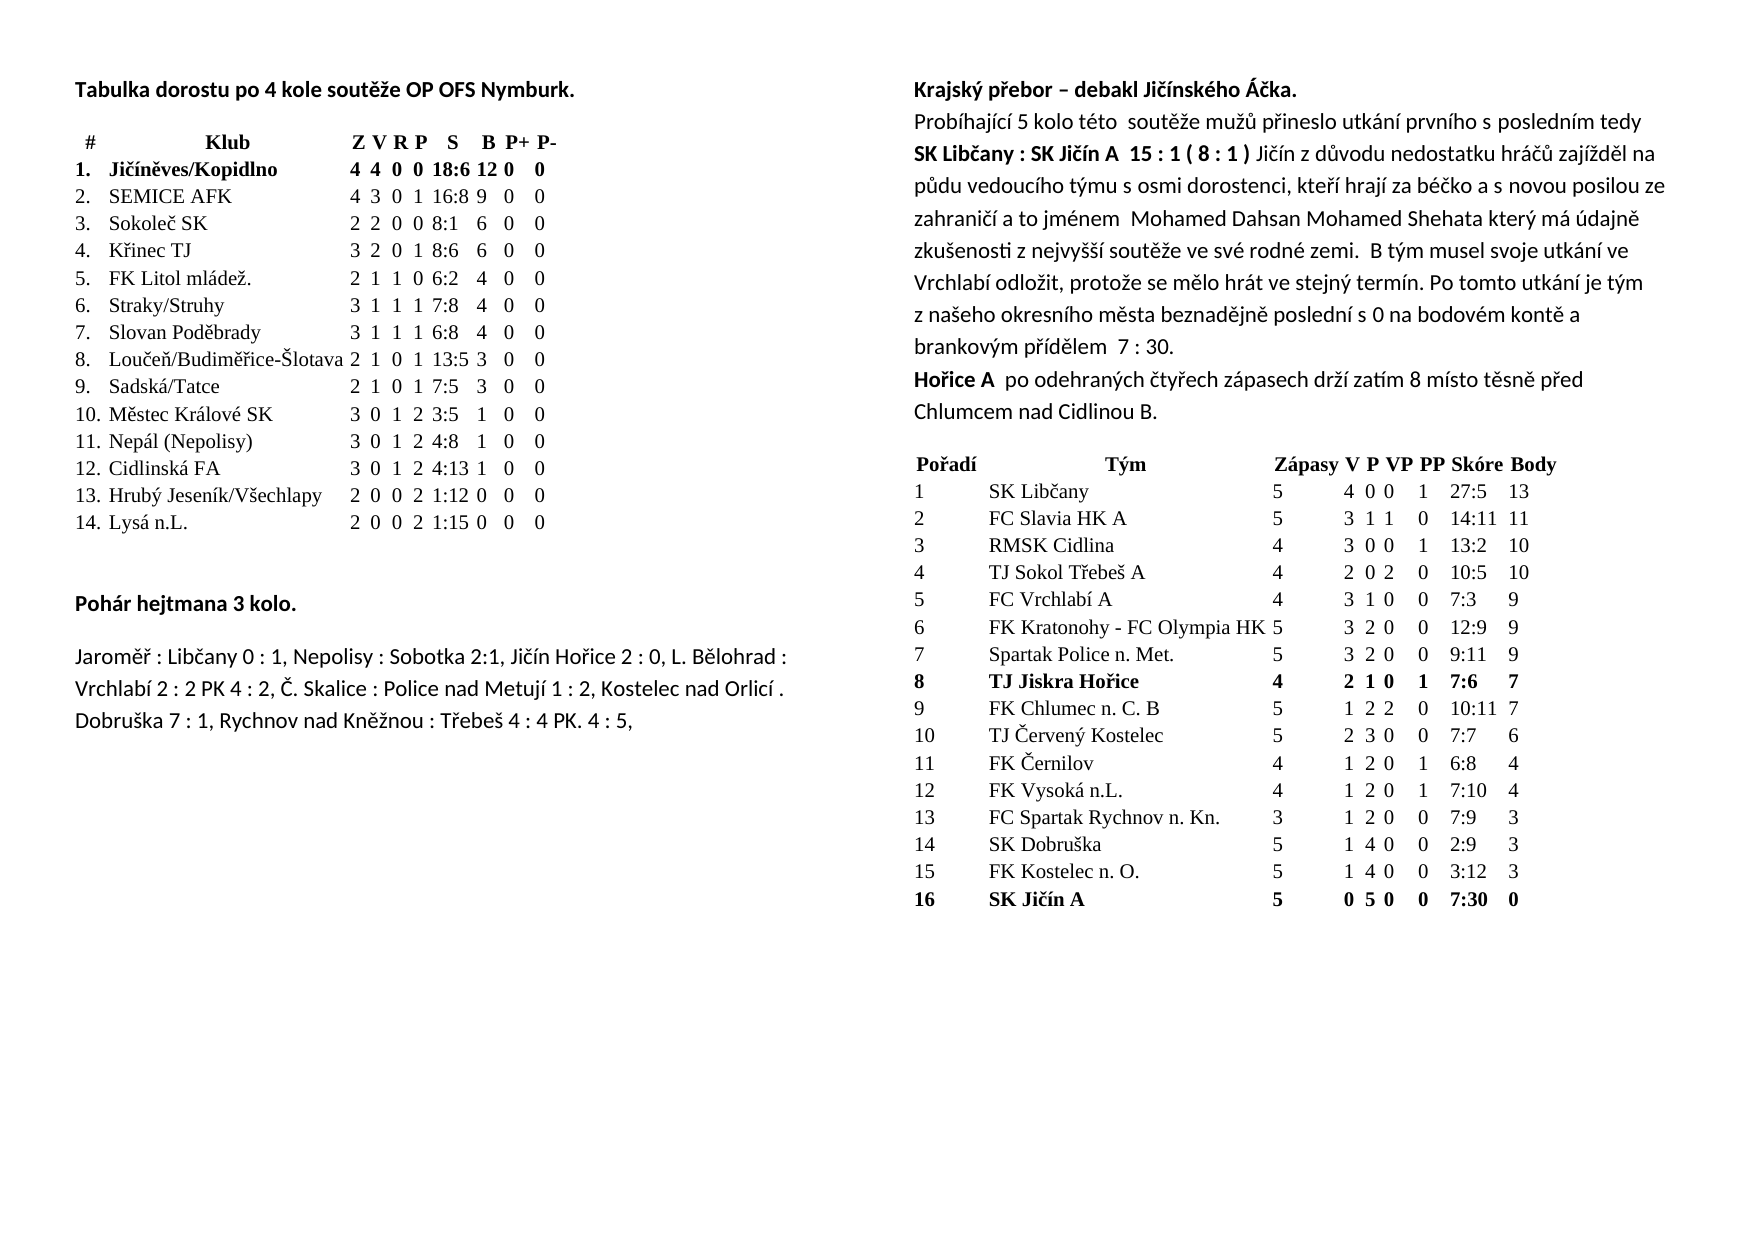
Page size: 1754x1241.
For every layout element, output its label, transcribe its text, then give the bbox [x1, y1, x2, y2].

table_cell 2 [369, 237, 390, 264]
table_cell 11 [1506, 504, 1561, 531]
table_cell 0 [1382, 803, 1416, 831]
table_cell 2 [348, 346, 368, 373]
table_header Body [1506, 450, 1561, 477]
table_cell 1 [475, 454, 502, 481]
table_cell 2 [1342, 722, 1363, 749]
table_header B [475, 128, 502, 155]
table_cell 0 [475, 509, 502, 536]
table_cell 14 [912, 831, 980, 858]
table_cell 0 [1382, 531, 1416, 559]
table_cell 1 [369, 318, 390, 346]
table_cell 0 [411, 264, 430, 291]
table_cell 0 [369, 481, 390, 509]
table_cell 3 [1342, 586, 1363, 613]
table_cell 7 [1506, 695, 1561, 722]
table_cell 1 [1342, 695, 1363, 722]
table_cell FK Kratonohy - FC Olympia HK [987, 613, 1271, 640]
table_cell 10 [1506, 531, 1561, 559]
table_cell 2 [348, 509, 368, 536]
table_cell 1 [1416, 668, 1448, 694]
table_cell 4 [912, 559, 980, 586]
table_cell [980, 668, 987, 694]
table_cell [980, 586, 987, 613]
table_cell 11. [74, 427, 107, 454]
table_cell 4. [74, 237, 107, 264]
table_cell 18:6 [430, 155, 475, 182]
table_cell 1 [1416, 776, 1448, 803]
table_cell 0 [533, 509, 560, 536]
table_cell 9. [74, 373, 107, 400]
table_cell 0 [1363, 531, 1382, 559]
table_cell 1 [1342, 858, 1363, 885]
table_cell 0 [390, 183, 411, 209]
table_cell 0 [1506, 885, 1561, 912]
table_cell 2 [411, 481, 430, 509]
table_cell 0 [411, 210, 430, 237]
table_cell Slovan Poděbrady [107, 318, 348, 346]
table_cell 16 [912, 885, 980, 912]
table_cell 1 [369, 264, 390, 291]
table_cell 0 [502, 237, 533, 264]
table_cell 1 [411, 237, 430, 264]
table_cell 2 [411, 454, 430, 481]
table_cell 2 [1363, 749, 1382, 776]
table_cell 4:13 [430, 454, 475, 481]
table_cell 4 [1363, 858, 1382, 885]
table_cell 0 [390, 373, 411, 400]
table_header Zápasy [1271, 450, 1342, 477]
table_cell 7:9 [1448, 803, 1506, 831]
table_cell [980, 776, 987, 803]
table_cell 4:8 [430, 427, 475, 454]
table_cell FK Vysoká n.L. [987, 776, 1271, 803]
table_header Z [348, 128, 368, 155]
table_cell 0 [502, 346, 533, 373]
table_cell 9 [1506, 586, 1561, 613]
table_cell 1 [390, 427, 411, 454]
table_cell 2 [1363, 803, 1382, 831]
table_cell [980, 504, 987, 531]
table_cell 1 [390, 400, 411, 427]
table_cell 10 [1506, 559, 1561, 586]
table_cell 1:12 [430, 481, 475, 509]
table_cell 4 [348, 155, 368, 182]
table_cell FK Černilov [987, 749, 1271, 776]
table_cell 2 [1363, 776, 1382, 803]
table_cell 4 [475, 264, 502, 291]
table_cell Cidlinská FA [107, 454, 348, 481]
table_cell 4 [475, 318, 502, 346]
table_header VP [1382, 450, 1416, 477]
table_cell Loučeň/Budiměřice-Šlotava [107, 346, 348, 373]
table_cell 8 [912, 668, 980, 694]
table_cell [980, 613, 987, 640]
table_cell 4 [1271, 776, 1342, 803]
table_cell 3 [1342, 531, 1363, 559]
table_cell 0 [502, 318, 533, 346]
table_cell Lysá n.L. [107, 509, 348, 536]
table_cell 3 [1342, 613, 1363, 640]
table_cell 1 [390, 291, 411, 318]
table_cell 0 [1416, 831, 1448, 858]
table_cell 2 [348, 373, 368, 400]
table_header V [369, 128, 390, 155]
table_cell Sokoleč SK [107, 210, 348, 237]
table_cell 0 [390, 509, 411, 536]
table_cell 0 [502, 454, 533, 481]
table_cell 0 [502, 509, 533, 536]
table_cell 2 [1363, 695, 1382, 722]
table_cell 0 [502, 183, 533, 209]
table_cell 3 [1271, 803, 1342, 831]
table_cell 2:9 [1448, 831, 1506, 858]
table_cell 7 [1506, 668, 1561, 694]
table_cell 13 [912, 803, 980, 831]
table_cell SK Dobruška [987, 831, 1271, 858]
table_cell Hrubý Jeseník/Všechlapy [107, 481, 348, 509]
table_cell 5 [1271, 695, 1342, 722]
table_cell 3:5 [430, 400, 475, 427]
table_cell 12 [475, 155, 502, 182]
table_cell 7:8 [430, 291, 475, 318]
table_cell 3 [348, 427, 368, 454]
table_cell 27:5 [1448, 477, 1506, 504]
table_cell FK Litol mládež. [107, 264, 348, 291]
table_cell 0 [533, 481, 560, 509]
table_cell 5 [1271, 831, 1342, 858]
text Pohár hejtmana 3 kolo. [75, 589, 840, 617]
table_cell 0 [1416, 586, 1448, 613]
table_cell 1 [1363, 668, 1382, 694]
table_cell 1 [1342, 803, 1363, 831]
table_cell 9 [475, 183, 502, 209]
table_cell 0 [502, 427, 533, 454]
table_cell 0 [502, 373, 533, 400]
table_cell 1 [369, 346, 390, 373]
table_cell 0 [475, 481, 502, 509]
table_cell TJ Jiskra Hořice [987, 668, 1271, 694]
table_cell 0 [1382, 722, 1416, 749]
table_cell 0 [1416, 722, 1448, 749]
table_header Pořadí [912, 450, 980, 477]
table_cell 1 [1342, 749, 1363, 776]
table_cell 0 [1363, 477, 1382, 504]
table_cell 9 [1506, 613, 1561, 640]
table_cell 5 [912, 586, 980, 613]
table_cell 1 [1342, 831, 1363, 858]
table_cell 4 [1506, 749, 1561, 776]
table_cell 0 [1416, 504, 1448, 531]
table_cell 1 [411, 346, 430, 373]
table_cell 1 [1416, 749, 1448, 776]
table_cell 13 [1506, 477, 1561, 504]
table_cell [980, 531, 987, 559]
table_cell 1 [411, 318, 430, 346]
table_cell 1 [411, 183, 430, 209]
table_cell 1 [411, 291, 430, 318]
table_cell 11 [912, 749, 980, 776]
table_cell 6:8 [1448, 749, 1506, 776]
table_cell 1 [390, 264, 411, 291]
table_cell 1 [411, 373, 430, 400]
table_cell 1 [1342, 776, 1363, 803]
table_cell 3 [475, 373, 502, 400]
table_cell SEMICE AFK [107, 183, 348, 209]
table_cell 0 [502, 210, 533, 237]
table_cell 0 [1382, 858, 1416, 885]
table_cell 2 [411, 509, 430, 536]
table_cell TJ Sokol Třebeš A [987, 559, 1271, 586]
table_cell 0 [533, 237, 560, 264]
table_cell [980, 803, 987, 831]
table_cell 2 [348, 264, 368, 291]
table_cell 16:8 [430, 183, 475, 209]
table_cell 2 [1363, 640, 1382, 667]
table_cell 12:9 [1448, 613, 1506, 640]
table_cell SK Jičín A [987, 885, 1271, 912]
table_header P- [533, 128, 560, 155]
table_cell 3 [1342, 504, 1363, 531]
table_cell 1:15 [430, 509, 475, 536]
table_cell [980, 722, 987, 749]
table_cell 1 [475, 400, 502, 427]
table_cell 2 [369, 210, 390, 237]
table_cell 0 [369, 400, 390, 427]
table_cell 3 [1363, 722, 1382, 749]
table_header Klub [107, 128, 348, 155]
table_cell 5 [1271, 885, 1342, 912]
table_cell 0 [502, 400, 533, 427]
table_cell 4 [1363, 831, 1382, 858]
table_cell 2 [348, 210, 368, 237]
table_cell 5 [1271, 640, 1342, 667]
table_cell Sadská/Tatce [107, 373, 348, 400]
table_cell 0 [1342, 885, 1363, 912]
table_cell 3 [1506, 858, 1561, 885]
table_cell 0 [369, 509, 390, 536]
table_cell 13:5 [430, 346, 475, 373]
table_header P [411, 128, 430, 155]
table_cell 13:2 [1448, 531, 1506, 559]
table_cell 5 [1271, 613, 1342, 640]
table_cell 0 [1416, 640, 1448, 667]
table_cell 8:6 [430, 237, 475, 264]
table_cell 3 [1342, 640, 1363, 667]
table_cell 0 [1382, 776, 1416, 803]
table_cell 4 [475, 291, 502, 318]
table_cell 0 [533, 427, 560, 454]
table_cell 3 [1506, 803, 1561, 831]
table_cell 14. [74, 509, 107, 536]
table_cell 6:8 [430, 318, 475, 346]
table_header PP [1416, 450, 1448, 477]
table_cell 6:2 [430, 264, 475, 291]
table_cell 0 [390, 346, 411, 373]
table_cell 3 [1506, 831, 1561, 858]
table_cell [980, 695, 987, 722]
table_cell 6 [1506, 722, 1561, 749]
table_cell [980, 640, 987, 667]
table_cell 0 [533, 264, 560, 291]
table_cell 4 [1271, 749, 1342, 776]
table_cell 0 [1382, 586, 1416, 613]
table_cell 3 [912, 531, 980, 559]
table_cell 3 [348, 454, 368, 481]
table_cell FC Vrchlabí A [987, 586, 1271, 613]
table_cell 0 [1382, 640, 1416, 667]
table_cell 8. [74, 346, 107, 373]
table_cell 0 [411, 155, 430, 182]
table_cell 0 [390, 237, 411, 264]
table_cell 2. [74, 183, 107, 209]
table_cell 2 [912, 504, 980, 531]
table_cell [980, 749, 987, 776]
table_header P [1363, 450, 1382, 477]
table_cell 5 [1271, 722, 1342, 749]
table_cell 10. [74, 400, 107, 427]
table_cell 0 [1363, 559, 1382, 586]
table_cell [980, 858, 987, 885]
table_cell 5 [1271, 477, 1342, 504]
table_header V [1342, 450, 1363, 477]
table_cell 3 [348, 400, 368, 427]
table_cell [980, 831, 987, 858]
table_cell 9:11 [1448, 640, 1506, 667]
table_cell Spartak Police n. Met. [987, 640, 1271, 667]
table_cell 2 [1342, 559, 1363, 586]
table_cell 4 [369, 155, 390, 182]
table_cell 7:7 [1448, 722, 1506, 749]
table_cell 0 [1382, 749, 1416, 776]
table_cell FK Kostelec n. O. [987, 858, 1271, 885]
table_cell 2 [1382, 559, 1416, 586]
table_cell 0 [502, 155, 533, 182]
table_cell 0 [1382, 831, 1416, 858]
table_cell 1 [1363, 504, 1382, 531]
table_cell 7 [912, 640, 980, 667]
table_cell 7:6 [1448, 668, 1506, 694]
table_cell 1 [1416, 477, 1448, 504]
table_cell 5 [1363, 885, 1382, 912]
table_cell 10 [912, 722, 980, 749]
table_cell 1 [369, 291, 390, 318]
table_cell 3 [348, 237, 368, 264]
table_cell 3 [475, 346, 502, 373]
table_cell 0 [533, 155, 560, 182]
table_cell 10:11 [1448, 695, 1506, 722]
table_cell 0 [1382, 668, 1416, 694]
table_cell 3 [369, 183, 390, 209]
table_cell 1 [1363, 586, 1382, 613]
table_cell 2 [411, 427, 430, 454]
table_cell 15 [912, 858, 980, 885]
table_cell 0 [533, 318, 560, 346]
table_cell 8:1 [430, 210, 475, 237]
table_cell 0 [390, 155, 411, 182]
table_cell 0 [369, 454, 390, 481]
table_cell 2 [348, 481, 368, 509]
table_cell 0 [533, 454, 560, 481]
table_cell 7. [74, 318, 107, 346]
table_cell 9 [1506, 640, 1561, 667]
table_header Tým [980, 450, 1271, 477]
table_cell 4 [1271, 531, 1342, 559]
table_cell FC Spartak Rychnov n. Kn. [987, 803, 1271, 831]
table_cell 12. [74, 454, 107, 481]
table_cell 2 [1363, 613, 1382, 640]
table_cell SK Libčany [987, 477, 1271, 504]
table_cell 0 [1382, 477, 1416, 504]
table_cell 5 [1271, 858, 1342, 885]
table_cell 0 [533, 183, 560, 209]
table_cell 0 [1382, 613, 1416, 640]
table_cell 0 [533, 373, 560, 400]
table_cell 6. [74, 291, 107, 318]
table_cell 4 [1342, 477, 1363, 504]
table_cell 5 [1271, 504, 1342, 531]
table_cell 0 [533, 400, 560, 427]
table_cell 7:10 [1448, 776, 1506, 803]
table_cell 13. [74, 481, 107, 509]
table_cell 14:11 [1448, 504, 1506, 531]
table_cell 3:12 [1448, 858, 1506, 885]
table_cell 4 [348, 183, 368, 209]
table_cell 1. [74, 155, 107, 182]
table_cell 7:5 [430, 373, 475, 400]
table_cell 0 [369, 427, 390, 454]
table_cell 4 [1506, 776, 1561, 803]
table_cell TJ Červený Kostelec [987, 722, 1271, 749]
table_cell 0 [533, 291, 560, 318]
table_cell 1 [912, 477, 980, 504]
table_cell 2 [411, 400, 430, 427]
table_cell 4 [1271, 559, 1342, 586]
table_cell 7:3 [1448, 586, 1506, 613]
table_cell 4 [1271, 586, 1342, 613]
table_cell 1 [1416, 531, 1448, 559]
table_cell 6 [475, 237, 502, 264]
table_header Skóre [1448, 450, 1506, 477]
table_cell [980, 477, 987, 504]
table_cell 0 [502, 291, 533, 318]
table_cell 6 [475, 210, 502, 237]
table_cell 9 [912, 695, 980, 722]
table_header P+ [502, 128, 533, 155]
table_cell 0 [1416, 695, 1448, 722]
table_cell 1 [390, 318, 411, 346]
table_cell 0 [1416, 803, 1448, 831]
table_cell 1 [369, 373, 390, 400]
table_header R [390, 128, 411, 155]
table_cell [980, 559, 987, 586]
table_cell 0 [1416, 559, 1448, 586]
table_cell 1 [1382, 504, 1416, 531]
text Tabulka dorostu po 4 kole soutěže OP OFS Nymburk. [75, 75, 840, 103]
table_cell 0 [1416, 885, 1448, 912]
table_cell Jičíněves/Kopidlno [107, 155, 348, 182]
table_cell 10:5 [1448, 559, 1506, 586]
table_cell 0 [390, 481, 411, 509]
table_cell 1 [390, 454, 411, 481]
table_cell Křinec TJ [107, 237, 348, 264]
table_cell 1 [475, 427, 502, 454]
text Krajský přebor – debakl Jičínského Áčka. Probíhající 5 kolo této soutěže mužů přineslo utkání prvního s posledním tedy SK Libčany : SK Jičín A 15 : 1 ( 8 : 1 ) Jičín z důvodu nedostatku hráčů zajížděl na půdu vedoucího týmu s osmi dorostenci, kteří hrají za béčko a s novou posilou ze zahraničí a to jménem Mohamed Dahsan Mohamed Shehata který má údajně zkušenosti z nejvyšší soutěže ve své rodné zemi. B tým musel svoje utkání ve Vrchlabí odložit, protože se mělo hrát ve stejný termín. Po tomto utkání je tým z našeho okresního města beznadějně poslední s 0 na bodovém kontě a brankovým přídělem 7 : 30. Hořice A po odehraných čtyřech zápasech drží zatím 8 místo těsně před Chlumcem nad Cidlinou B. [914, 75, 1679, 425]
table_cell 2 [1382, 695, 1416, 722]
table_cell Městec Králové SK [107, 400, 348, 427]
table_header S [430, 128, 475, 155]
table_cell 0 [1382, 885, 1416, 912]
table_cell Straky/Struhy [107, 291, 348, 318]
table_cell 7:30 [1448, 885, 1506, 912]
table_cell 0 [1416, 858, 1448, 885]
table_cell RMSK Cidlina [987, 531, 1271, 559]
table_cell 3 [348, 318, 368, 346]
table_cell 0 [390, 210, 411, 237]
table_cell 4 [1271, 668, 1342, 694]
table_cell 0 [502, 264, 533, 291]
text Jaroměř : Libčany 0 : 1, Nepolisy : Sobotka 2:1, Jičín Hořice 2 : 0, L. Bělohrad : Vrchlabí 2 : 2 PK 4 : 2, Č. Skalice : Police nad Metují 1 : 2, Kostelec nad Orlicí . Dobruška 7 : 1, Rychnov nad Kněžnou : Třebeš 4 : 4 PK. 4 : 5, [75, 642, 840, 734]
table_cell 2 [1342, 668, 1363, 694]
table_cell FK Chlumec n. C. B [987, 695, 1271, 722]
table_cell 0 [533, 210, 560, 237]
table_cell FC Slavia HK A [987, 504, 1271, 531]
table_cell 0 [1416, 613, 1448, 640]
table_cell 3. [74, 210, 107, 237]
table_cell 0 [502, 481, 533, 509]
table_cell 0 [533, 346, 560, 373]
table_cell [980, 885, 987, 912]
table_cell 5. [74, 264, 107, 291]
table_header # [74, 128, 107, 155]
table_cell 3 [348, 291, 368, 318]
table_cell Nepál (Nepolisy) [107, 427, 348, 454]
table_cell 6 [912, 613, 980, 640]
table_cell 12 [912, 776, 980, 803]
